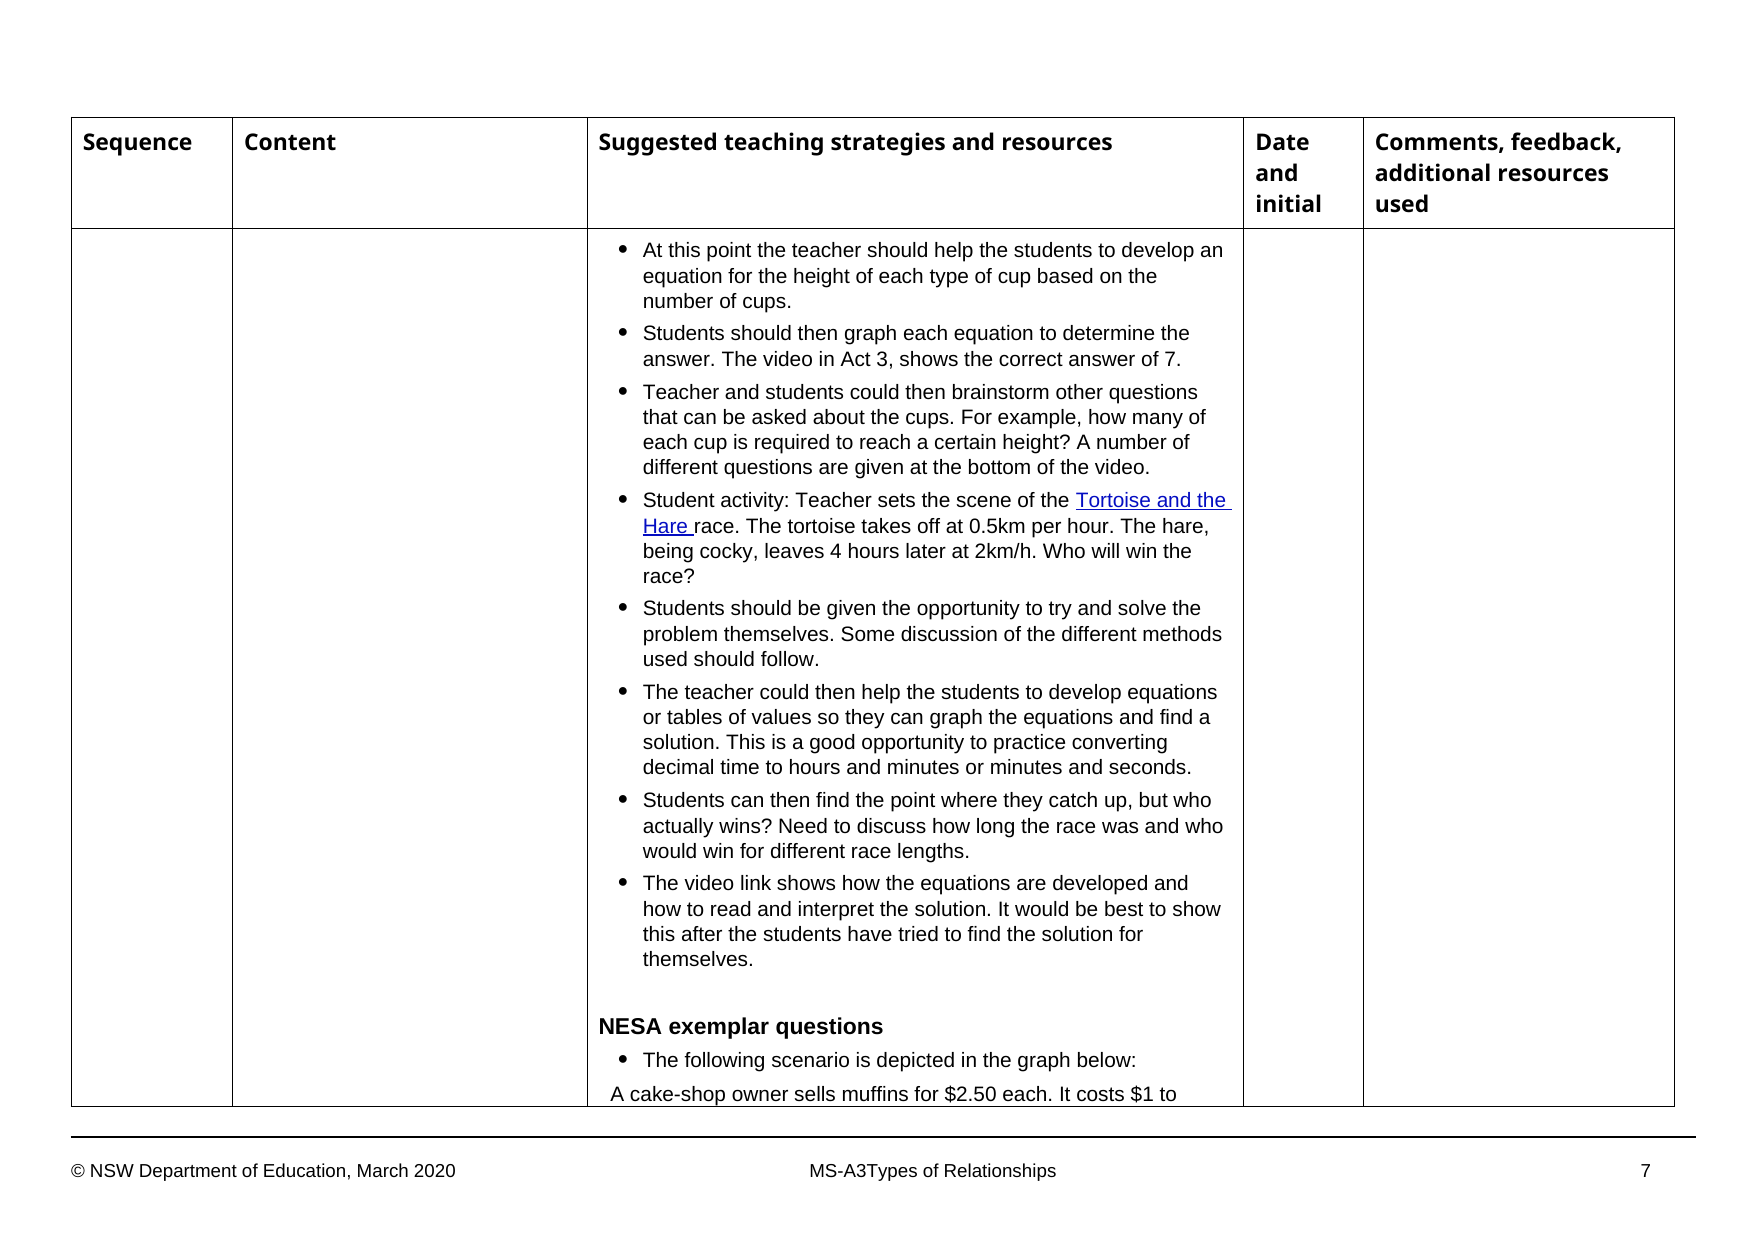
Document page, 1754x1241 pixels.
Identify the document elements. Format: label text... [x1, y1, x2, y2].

table_header Comments, feedback, additional resources used [1364, 118, 1674, 228]
table_header Content [233, 118, 587, 228]
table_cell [72, 229, 232, 1106]
table_cell [1244, 229, 1363, 1106]
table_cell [233, 229, 587, 1106]
table_cell [1364, 229, 1674, 1106]
table_header Suggested teaching strategies and resources [588, 118, 1243, 228]
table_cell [588, 229, 1243, 1106]
table_header Date and initial [1244, 118, 1363, 228]
table_header Sequence [72, 118, 232, 228]
